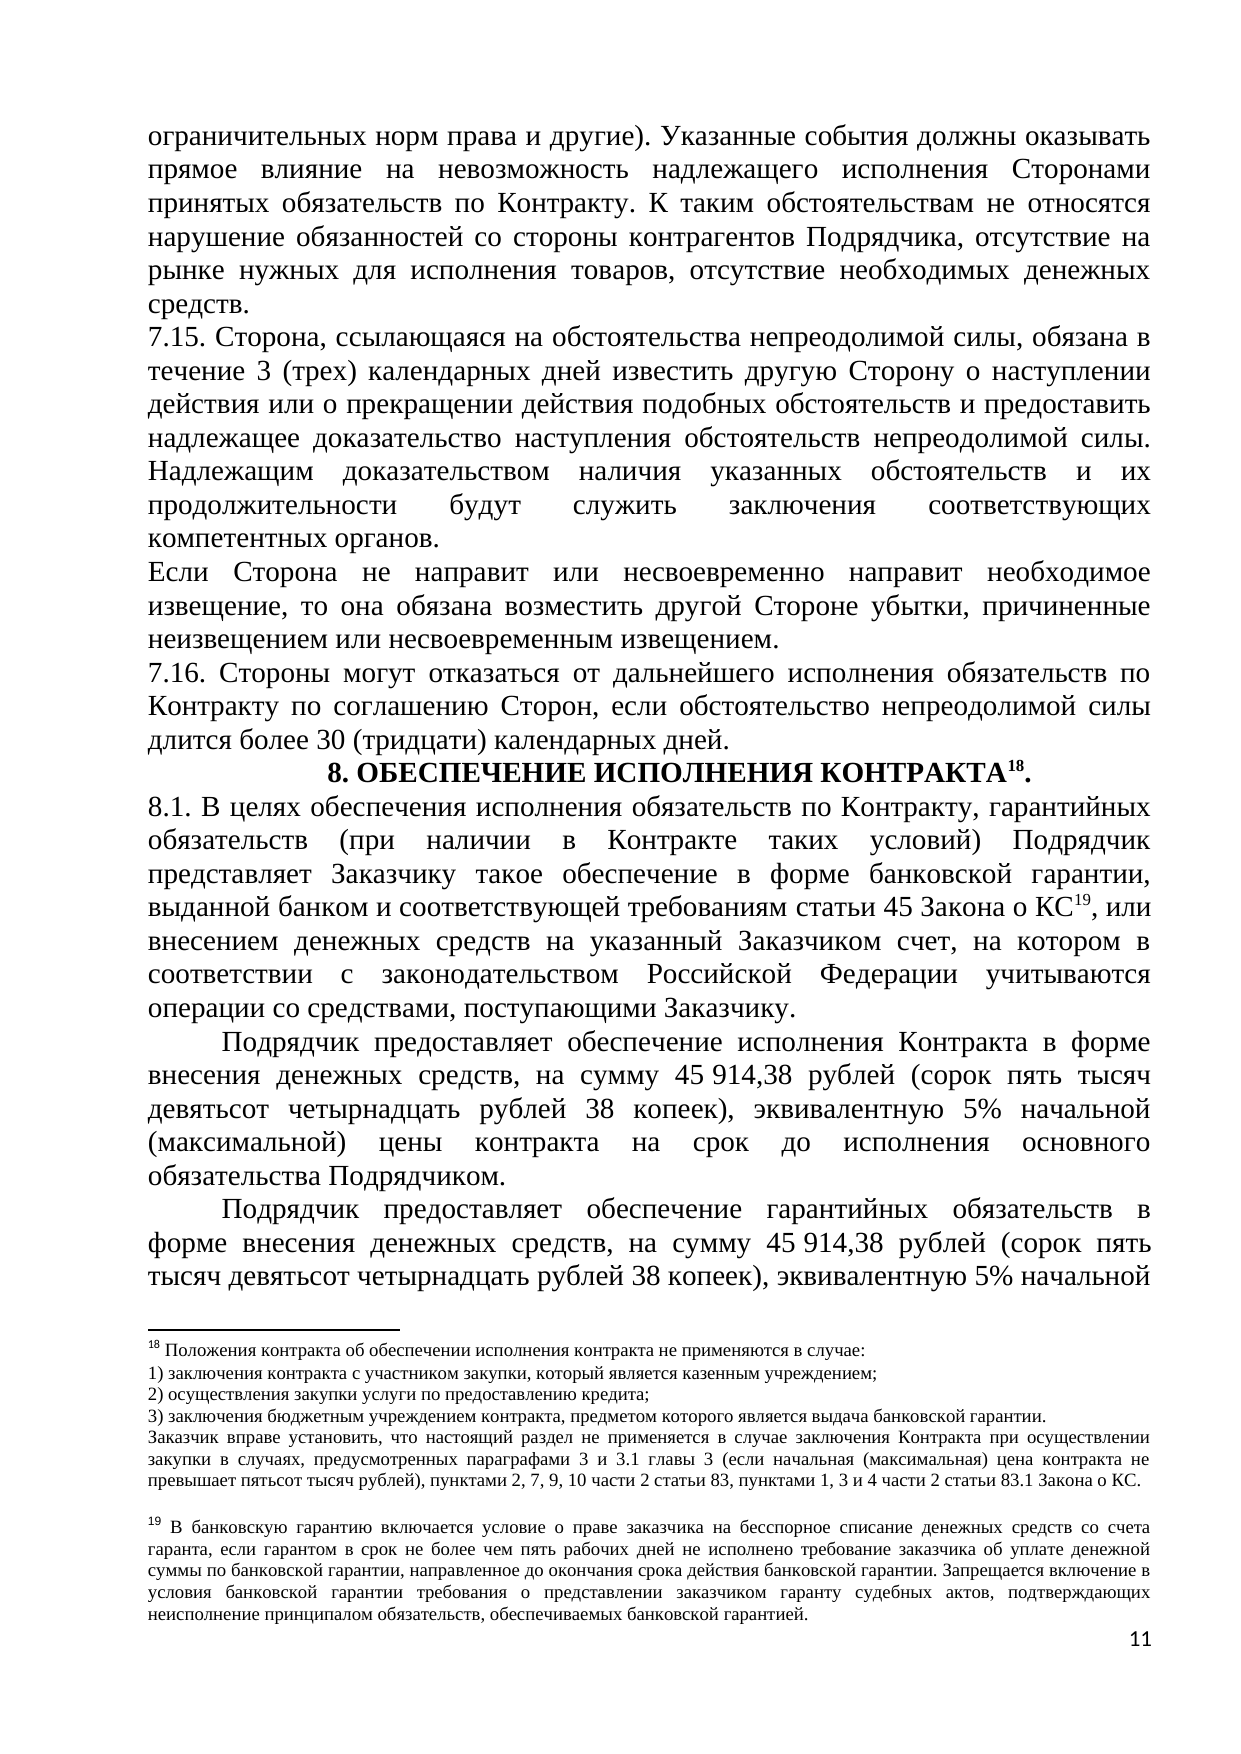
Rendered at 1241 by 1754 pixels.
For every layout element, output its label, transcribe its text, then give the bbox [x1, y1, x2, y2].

text Подрядчик предоставляет обеспечение исполнения Контракта в форме внесения денежных средств, на сумму 45 914,38 рублей (сорок пять тысяч девятьсот четырнадцать рублей 38 копеек), эквивалентную 5% начальной (максимальной) цены контракта на срок до исполнения основного обязательства Подрядчиком. [148, 1024, 1152, 1191]
text 7.15. Сторона, ссылающаяся на обстоятельства непреодолимой силы, обязана в течение 3 (трех) календарных дней известить другую Сторону о наступлении действия или о прекращении действия подобных обстоятельств и предоставить надлежащее доказательство наступления обстоятельств непреодолимой силы. Надлежащим доказательством наличия указанных обстоятельств и их продолжительности будут служить заключения соответствующих компетентных органов. [148, 319, 1152, 554]
text 8.1. В целях обеспечения исполнения обязательств по Контракту, гарантийных обязательств (при наличии в Контракте таких условий) Подрядчик представляет Заказчику такое обеспечение в форме банковской гарантии, выданной банком и соответствующей требованиям статьи 45 Закона о КС, или внесением денежных средств на указанный Заказчиком счет, на котором в соответствии с законодательством Российской Федерации учитываются операции со средствами, поступающими Заказчику. [148, 789, 1152, 1024]
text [148, 118, 1152, 319]
text 8. ОБЕСПЕЧЕНИЕ ИСПОЛНЕНИЯ КОНТРАКТА. [207, 755, 1152, 789]
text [148, 1191, 1152, 1292]
text Если Сторона не направит или несвоевременно направит необходимое извещение, то она обязана возместить другой Стороне убытки, причиненные неизвещением или несвоевременным извещением. [148, 554, 1152, 655]
text 7.16. Стороны могут отказаться от дальнейшего исполнения обязательств по Контракту по соглашению Сторон, если обстоятельство непреодолимой силы длится более 30 (тридцати) календарных дней. [148, 655, 1152, 755]
